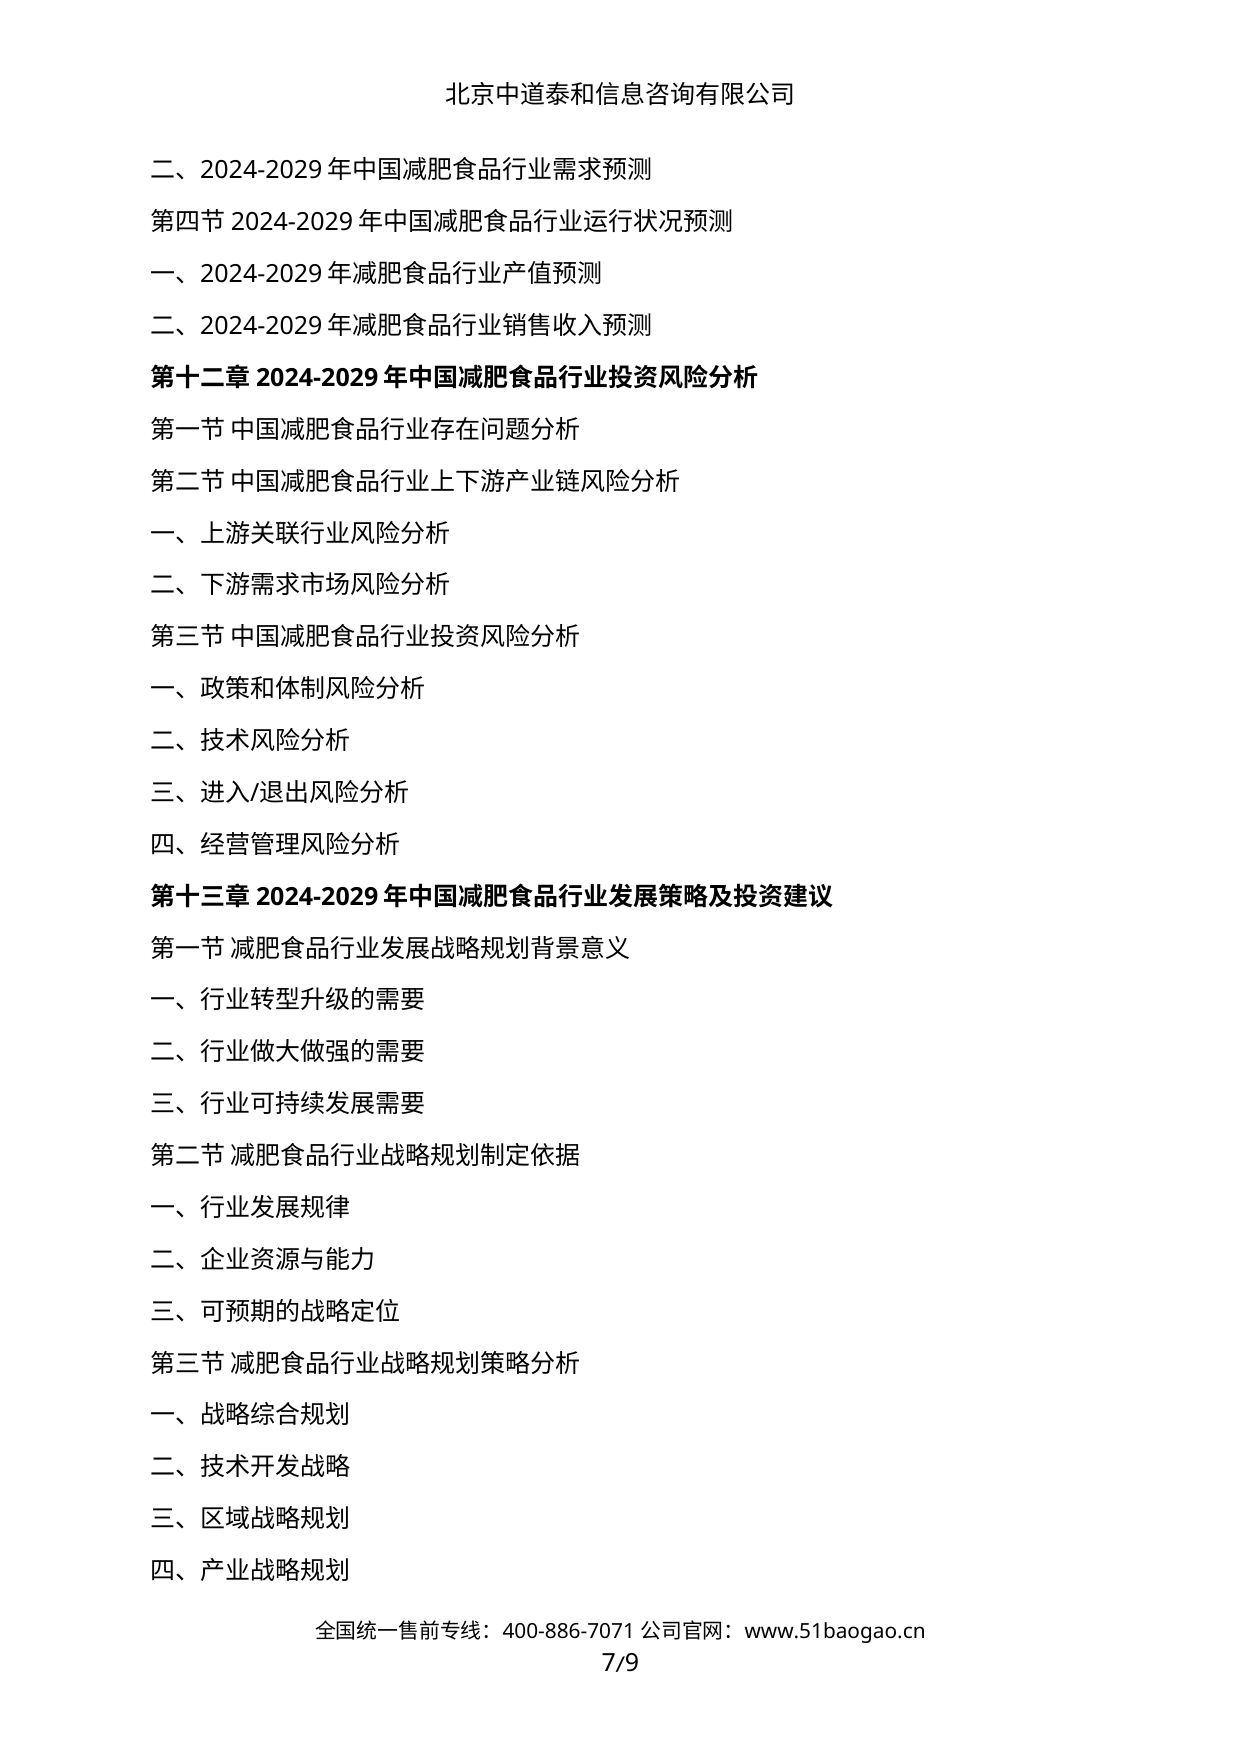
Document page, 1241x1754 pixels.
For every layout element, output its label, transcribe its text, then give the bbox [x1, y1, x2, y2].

text 二、企业资源与能力 [150, 1239, 1090, 1276]
text 一、2024-2029年减肥食品行业产值预测 [150, 254, 1090, 290]
text 第三节 中国减肥食品行业投资风险分析 [150, 617, 1090, 653]
text 第三节 减肥食品行业战略规划策略分析 [150, 1343, 1090, 1379]
text 一、政策和体制风险分析 [150, 669, 1090, 705]
text 四、经营管理风险分析 [150, 824, 1090, 861]
text 二、技术风险分析 [150, 721, 1090, 757]
text 二、2024-2029年减肥食品行业销售收入预测 [150, 306, 1090, 342]
text 三、区域战略规划 [150, 1499, 1090, 1535]
text 三、可预期的战略定位 [150, 1291, 1090, 1327]
text 二、下游需求市场风险分析 [150, 565, 1090, 601]
text 第二节 中国减肥食品行业上下游产业链风险分析 [150, 461, 1090, 497]
text 第一节 中国减肥食品行业存在问题分析 [150, 409, 1090, 446]
text 四、产业战略规划 [150, 1551, 1090, 1587]
text 一、行业发展规律 [150, 1187, 1090, 1224]
text 三、进入/退出风险分析 [150, 772, 1090, 809]
text 二、2024-2029年中国减肥食品行业需求预测 [150, 150, 1090, 186]
text 一、行业转型升级的需要 [150, 980, 1090, 1016]
text 二、行业做大做强的需要 [150, 1032, 1090, 1068]
text 第二节 减肥食品行业战略规划制定依据 [150, 1136, 1090, 1172]
text 一、上游关联行业风险分析 [150, 513, 1090, 549]
text 三、行业可持续发展需要 [150, 1084, 1090, 1120]
text 一、战略综合规划 [150, 1395, 1090, 1431]
text 二、技术开发战略 [150, 1447, 1090, 1483]
text 第十三章 2024-2029年中国减肥食品行业发展策略及投资建议 [150, 876, 1090, 912]
text 第十二章 2024-2029年中国减肥食品行业投资风险分析 [150, 357, 1090, 394]
text 第一节 减肥食品行业发展战略规划背景意义 [150, 928, 1090, 964]
text 第四节 2024-2029年中国减肥食品行业运行状况预测 [150, 202, 1090, 238]
